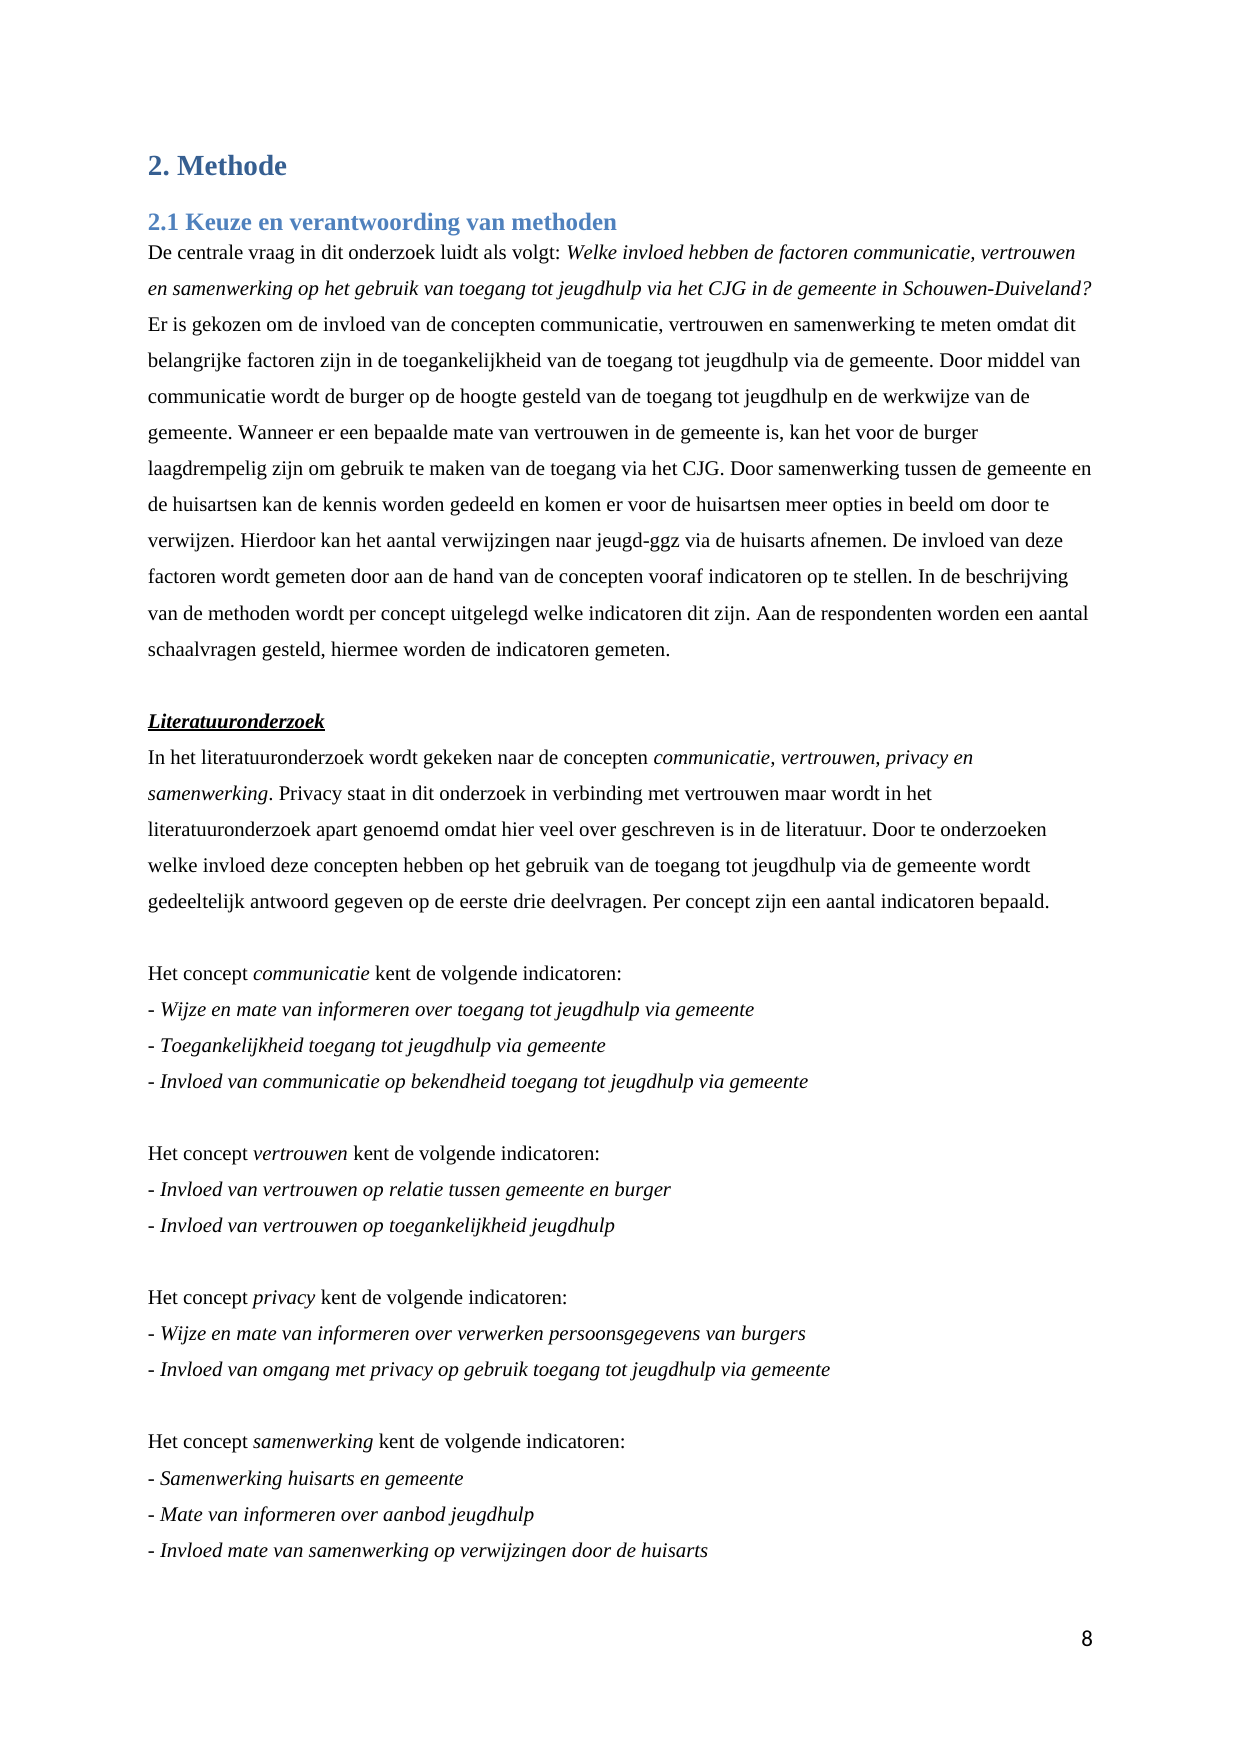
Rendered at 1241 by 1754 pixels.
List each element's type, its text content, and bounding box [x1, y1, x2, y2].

text Het concept vertrouwen kent de volgende indicatoren: [148, 1141, 1093, 1165]
text - Invloed van vertrouwen op relatie tussen gemeente en burger [148, 1177, 1093, 1201]
text - Invloed van omgang met privacy op gebruik toegang tot jeugdhulp via gemeente [148, 1357, 1093, 1381]
text - Mate van informeren over aanbod jeugdhulp [148, 1501, 1093, 1526]
text - Wijze en mate van informeren over verwerken persoonsgegevens van burgers [148, 1321, 1093, 1345]
text In het literatuuronderzoek wordt gekeken naar de concepten communicatie, vertrouwen, privacy en samenwerking. Privacy staat in dit onderzoek in verbinding met vertrouwen maar wordt in het literatuuronderzoek apart genoemd omdat hier veel over geschreven is in de literatuur. Door te onderzoeken welke invloed deze concepten hebben op het gebruik van de toegang tot jeugdhulp via de gemeente wordt gedeeltelijk antwoord gegeven op de eerste drie deelvragen. Per concept zijn een aantal indicatoren bepaald. [148, 744, 1093, 913]
text Het concept samenwerking kent de volgende indicatoren: [148, 1429, 1093, 1453]
text - Wijze en mate van informeren over toegang tot jeugdhulp via gemeente [148, 997, 1093, 1021]
subtitle 2.1 Keuze en verantwoording van methoden [148, 207, 1093, 236]
text De centrale vraag in dit onderzoek luidt als volgt: Welke invloed hebben de factoren communicatie, vertrouwen en samenwerking op het gebruik van toegang tot jeugdhulp via het CJG in de gemeente in Schouwen-Duiveland? Er is gekozen om de invloed van de concepten communicatie, vertrouwen en samenwerking te meten omdat dit belangrijke factoren zijn in de toegankelijkheid van de toegang tot jeugdhulp via de gemeente. Door middel van communicatie wordt de burger op de hoogte gesteld van de toegang tot jeugdhulp en de werkwijze van de gemeente. Wanneer er een bepaalde mate van vertrouwen in de gemeente is, kan het voor de burger laagdrempelig zijn om gebruik te maken van de toegang via het CJG. Door samenwerking tussen de gemeente en de huisartsen kan de kennis worden gedeeld en komen er voor de huisartsen meer opties in beeld om door te verwijzen. Hierdoor kan het aantal verwijzingen naar jeugd-ggz via de huisarts afnemen. De invloed van deze factoren wordt gemeten door aan de hand van de concepten vooraf indicatoren op te stellen. In de beschrijving van de methoden wordt per concept uitgelegd welke indicatoren dit zijn. Aan de respondenten worden een aantal schaalvragen gesteld, hiermee worden de indicatoren gemeten. [148, 240, 1093, 661]
subtitle 2. Methode [148, 148, 1093, 181]
text Het concept communicatie kent de volgende indicatoren: [148, 961, 1093, 985]
text - Invloed mate van samenwerking op verwijzingen door de huisarts [148, 1537, 1093, 1562]
text Het concept privacy kent de volgende indicatoren: [148, 1285, 1093, 1309]
text Literatuuronderzoek [148, 708, 1093, 733]
text - Invloed van vertrouwen op toegankelijkheid jeugdhulp [148, 1213, 1093, 1237]
text - Invloed van communicatie op bekendheid toegang tot jeugdhulp via gemeente [148, 1069, 1093, 1093]
text - Samenwerking huisarts en gemeente [148, 1465, 1093, 1489]
text - Toegankelijkheid toegang tot jeugdhulp via gemeente [148, 1033, 1093, 1057]
